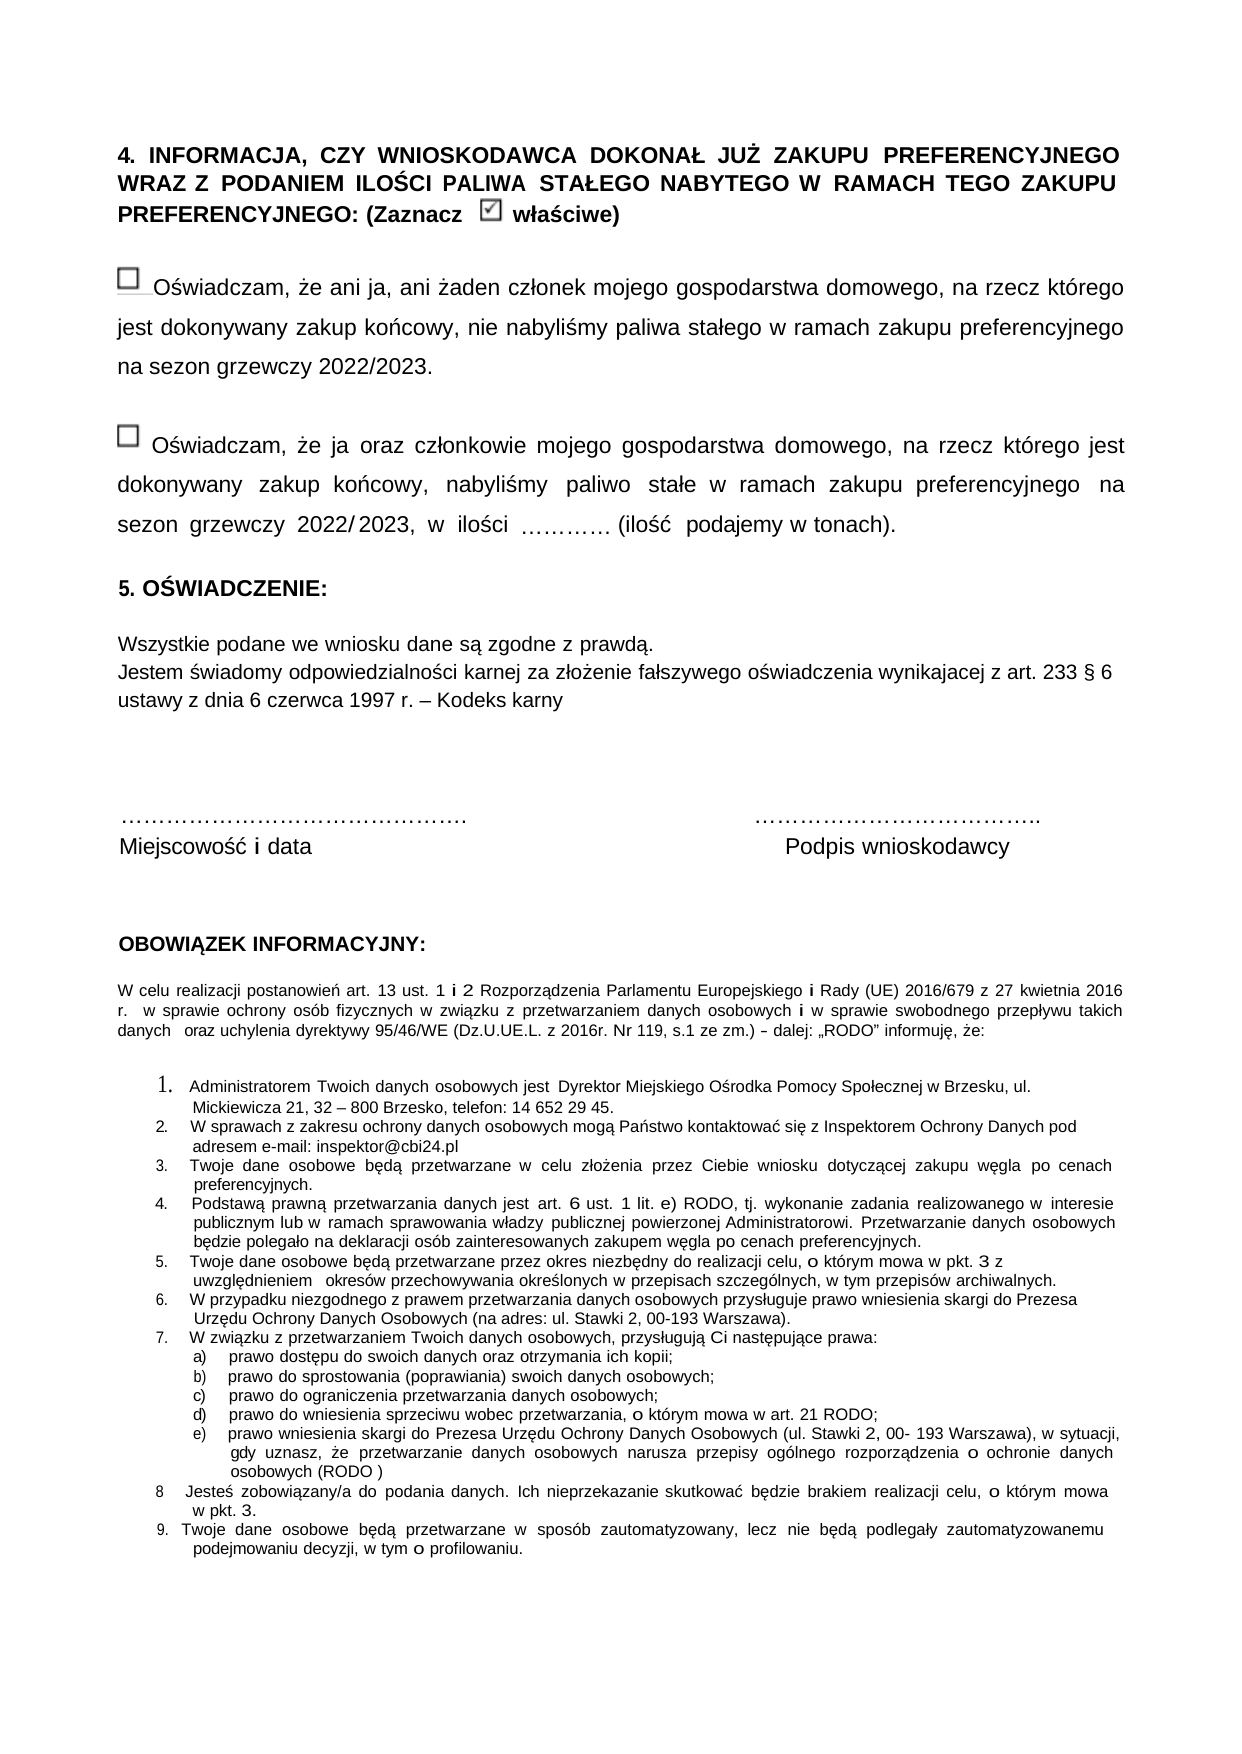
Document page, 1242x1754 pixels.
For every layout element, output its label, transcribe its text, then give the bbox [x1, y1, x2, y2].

text 2. W sprawach z zakresu ochrony danych osobowych mogą Państwo kontaktować się z Inspektorem Ochrony Danych pod adresem e-mail: inspektor@cbi24.pl [155, 1117, 1124, 1156]
text 4. Podstawą prawną przetwarzania danych jest art. 6 ust. 1 lit. e) RODO, tj. wykonanie zadania realizowanego w interesie publicznym lub w ramach sprawowania władzy publicznej powierzonej Administratorowi. Przetwarzanie danych osobowych będzie polegało na deklaracji osób zainteresowanych zakupem węgla po cenach preferencyjnych. [155, 1194, 1123, 1251]
text 5. Twoje dane osobowe będą przetwarzane przez okres niezbędny do realizacji celu, o którym mowa w pkt. 3 z uwzględnieniem okresów przechowywania określonych w przepisach szczególnych, w tym przepisów archiwalnych. [155, 1251, 1122, 1290]
text 3. Twoje dane osobowe będą przetwarzane w celu złożenia przez Ciebie wniosku dotyczącej zakupu węgla po cenach preferencyjnych. [156, 1156, 1123, 1194]
text 9. Twoje dane osobowe będą przetwarzane w sposób zautomatyzowany, lecz nie będą podlegały zautomatyzowanemu podejmowaniu decyzji, w tym o profilowaniu. [157, 1520, 1124, 1558]
text e) prawo wniesienia skargi do Prezesa Urzędu Ochrony Danych Osobowych (ul. Stawki 2, 00- 193 Warszawa), w sytuacji, gdy uznasz, że przetwarzanie danych osobowych narusza przepisy ogólnego rozporządzenia o ochronie danych osobowych (RODO ) [193, 1424, 1124, 1481]
text ………………………………………. ……………………………….. [120, 802, 1125, 828]
text OBOWIĄZEK INFORMACYJNY: [118, 932, 1125, 956]
text b) prawo do sprostowania (poprawiania) swoich danych osobowych; [193, 1366, 1125, 1386]
text d) prawo do wniesienia sprzeciwu wobec przetwarzania, o którym mowa w art. 21 RODO; [193, 1405, 1125, 1424]
text Wszystkie podane we wniosku dane są zgodne z prawdą. Jestem świadomy odpowiedzialności karnej za złożenie fałszywego oświadczenia wynikajacej z art. 233 § 6 ustawy z dnia 6 czerwca 1997 r. – Kodeks karny [118, 632, 1125, 712]
text a) prawo dostępu do swoich danych oraz otrzymania ich kopii; [193, 1347, 1125, 1366]
text 7. W związku z przetwarzaniem Twoich danych osobowych, przysługują Ci następujące prawa: [156, 1328, 1125, 1347]
text 6. W przypadku niezgodnego z prawem przetwarzania danych osobowych przysługuje prawo wniesienia skargi do Prezesa Urzędu Ochrony Danych Osobowych (na adres: ul. Stawki 2, 00-193 Warszawa). [156, 1290, 1124, 1328]
text Oświadczam, że ani ja, ani żaden członek mojego gospodarstwa domowego, na rzecz którego jest dokonywany zakup końcowy, nie nabyliśmy paliwa stałego w ramach zakupu preferencyjnego na sezon grzewczy 2022/2023. [117, 261, 1125, 379]
text 1. Administratorem Twoich danych osobowych jest Dyrektor Miejskiego Ośrodka Pomocy Społecznej w Brzesku, ul. Mickiewicza 21, 32 – 800 Brzesko, telefon: 14 652 29 45. [157, 1069, 1124, 1117]
text Miejscowość i data Podpis wnioskodawcy [119, 833, 1125, 859]
text c) prawo do ograniczenia przetwarzania danych osobowych; [193, 1386, 1125, 1405]
text 4. INFORMACJA, CZY WNIOSKODAWCA DOKONAŁ JUŻ ZAKUPU PREFERENCYJNEGO WRAZ Z PODANIEM ILOŚCI PALIWA STAŁEGO NABYTEGO W RAMACH TEGO ZAKUPU PREFERENCYJNEGO: (Zaznacz właściwe) [117, 142, 1124, 227]
text 8 Jesteś zobowiązany/a do podania danych. Ich nieprzekazanie skutkować będzie brakiem realizacji celu, o którym mowa w pkt. 3. [155, 1481, 1123, 1520]
text 5. OŚWIADCZENIE: [118, 575, 1125, 601]
text W celu realizacji postanowień art. 13 ust. 1 i 2 Rozporządzenia Parlamentu Europejskiego i Rady (UE) 2016/679 z 27 kwietnia 2016 r. w sprawie ochrony osób fizycznych w związku z przetwarzaniem danych osobowych i w sprawie swobodnego przepływu takich danych oraz uchylenia dyrektywy 95/46/WE (Dz.U.UE.L. z 2016r. Nr 119, s.1 ze zm.) - dalej: „RODO” informuję, że: [117, 980, 1124, 1040]
text Oświadczam, że ja oraz członkowie mojego gospodarstwa domowego, na rzecz którego jest dokonywany zakup końcowy, nabyliśmy paliwo stałe w ramach zakupu preferencyjnego na sezon grzewczy 2022/2023, w ilości ………… (ilość podajemy w tonach). [117, 419, 1125, 539]
